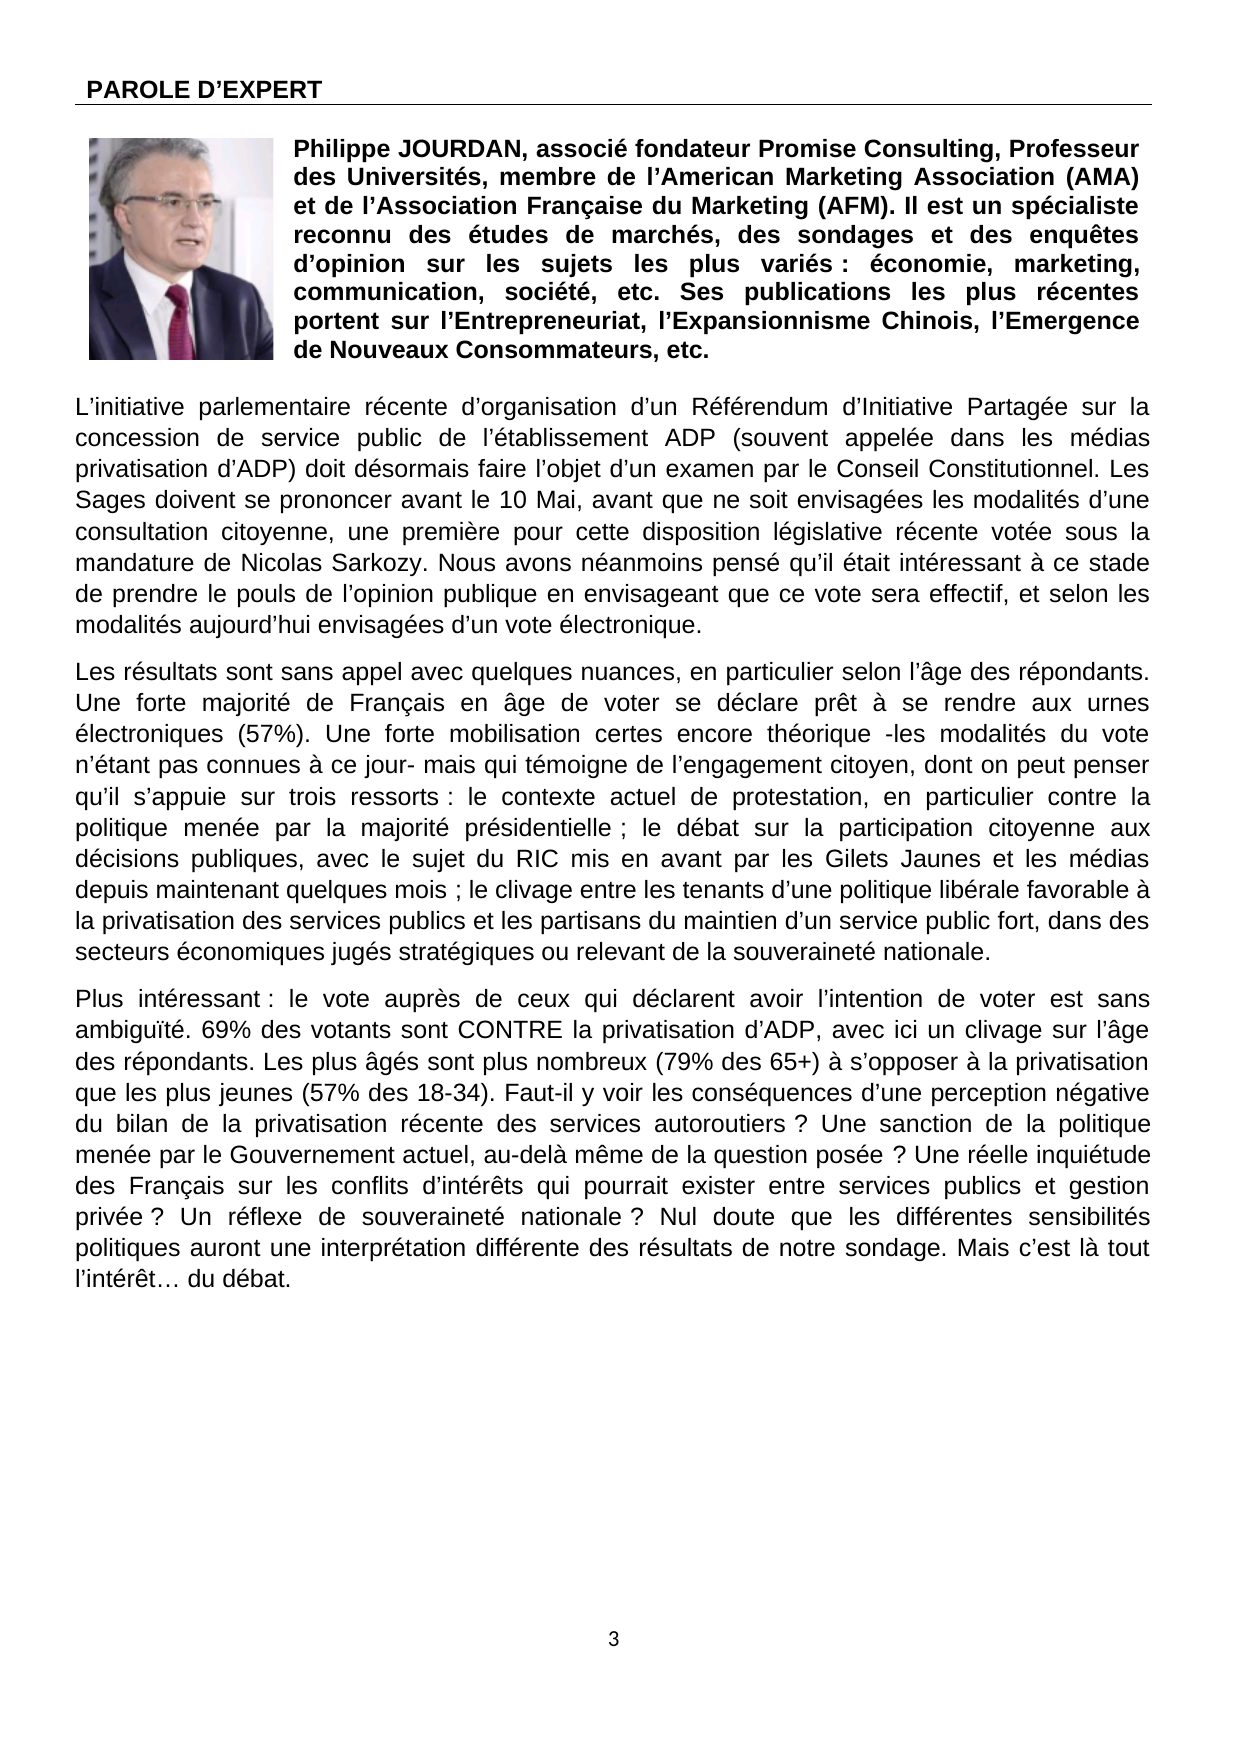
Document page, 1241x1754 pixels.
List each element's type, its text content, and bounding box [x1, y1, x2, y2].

text Les résultats sont sans appel avec quelques nuances, en particulier selon l’âge des répondants. Une forte majorité de Français en âge de voter se déclare prêt à se rendre aux urnes électroniques (57%). Une forte mobilisation certes encore théorique -les modalités du vote n’étant pas connues à ce jour- mais qui témoigne de l’engagement citoyen, dont on peut penser qu’il s’appuie sur trois ressorts : le contexte actuel de protestation, en particulier contre la politique menée par la majorité présidentielle ; le débat sur la participation citoyenne aux décisions publiques, avec le sujet du RIC mis en avant par les Gilets Jaunes et les médias depuis maintenant quelques mois ; le clivage entre les tenants d’une politique libérale favorable à la privatisation des services publics et les partisans du maintien d’un service public fort, dans des secteurs économiques jugés stratégiques ou relevant de la souveraineté nationale. [75, 657, 1152, 965]
text Plus intéressant : le vote auprès de ceux qui déclarent avoir l’intention de voter est sans ambiguïté. 69% des votants sont CONTRE la privatisation d’ADP, avec ici un clivage sur l’âge des répondants. Les plus âgés sont plus nombreux (79% des 65+) à s’opposer à la privatisation que les plus jeunes (57% des 18-34). Faut-il y voir les conséquences d’une perception négative du bilan de la privatisation récente des services autoroutiers ? Une sanction de la politique menée par le Gouvernement actuel, au-delà même de la question posée ? Une réelle inquiétude des Français sur les conflits d’intérêts qui pourrait exister entre services publics et gestion privée ? Un réflexe de souveraineté nationale ? Nul doute que les différentes sensibilités politiques auront une interprétation différente des résultats de notre sondage. Mais c’est là tout l’intérêt… du débat. [75, 984, 1152, 1292]
table_cell [75, 105, 282, 392]
table_header PAROLE D’EXPERT [75, 75, 1152, 104]
picture [89, 138, 274, 360]
text L’initiative parlementaire récente d’organisation d’un Référendum d’Initiative Partagée sur la concession de service public de l’établissement ADP (souvent appelée dans les médias privatisation d’ADP) doit désormais faire l’objet d’un examen par le Conseil Constitutionnel. Les Sages doivent se prononcer avant le 10 Mai, avant que ne soit envisagées les modalités d’une consultation citoyenne, une première pour cette disposition législative récente votée sous la mandature de Nicolas Sarkozy. Nous avons néanmoins pensé qu’il était intéressant à ce stade de prendre le pouls de l’opinion publique en envisageant que ce vote sera effectif, et selon les modalités aujourd’hui envisagées d’un vote électronique. [75, 392, 1152, 638]
table_cell Philippe JOURDAN, associé fondateur Promise Consulting, Professeur des Universités, membre de l’American Marketing Association (AMA) et de l’Association Française du Marketing (AFM). Il est un spécialiste reconnu des études de marchés, des sondages et des enquêtes d’opinion sur les sujets les plus variés : économie, marketing, communication, société, etc. Ses publications les plus récentes portent sur l’Entrepreneuriat, l’Expansionnisme Chinois, l’Emergence de Nouveaux Consommateurs, etc. [282, 105, 1152, 392]
